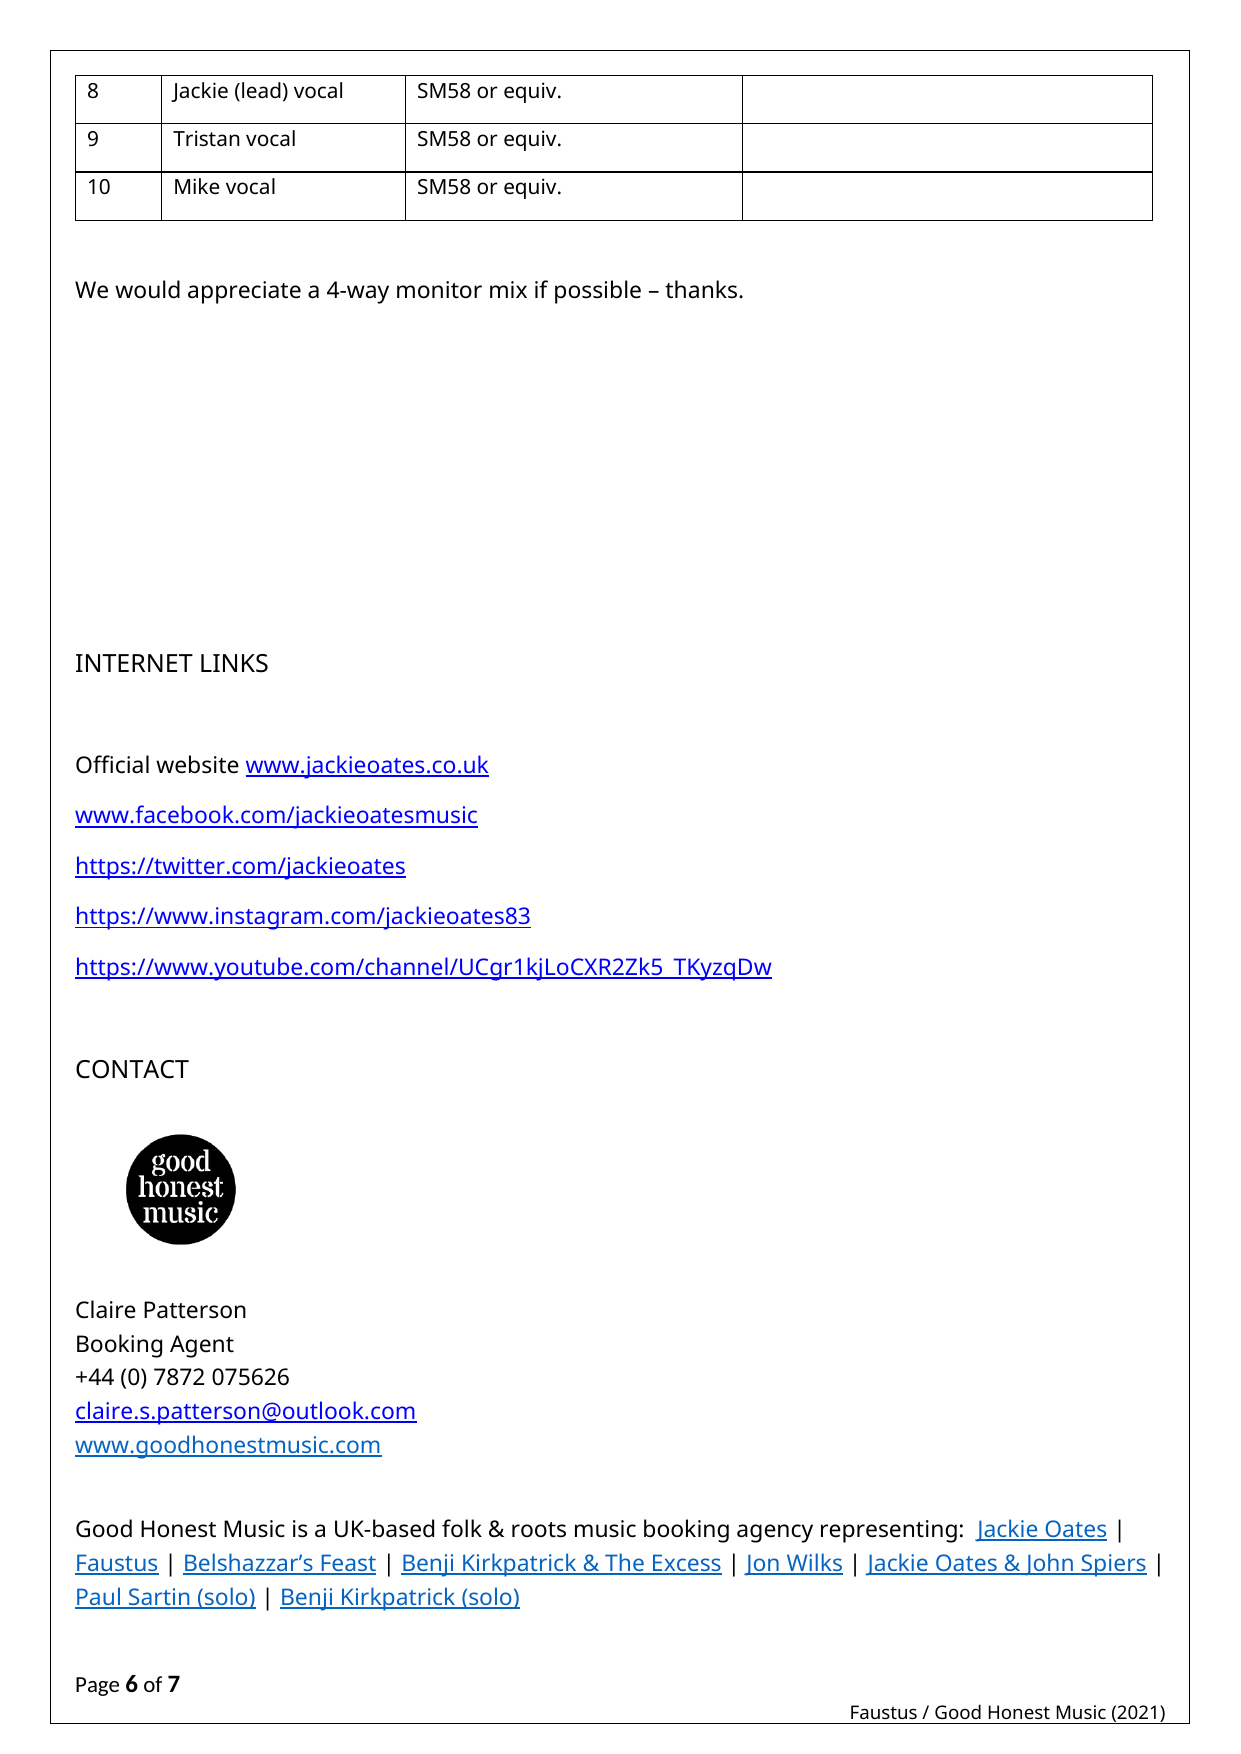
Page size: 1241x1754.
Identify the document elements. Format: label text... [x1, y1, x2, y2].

table_cell [743, 124, 1152, 171]
table_cell SM58 or equiv. [406, 124, 742, 171]
table_cell Mike vocal [162, 173, 405, 220]
text https://www.instagram.com/jackieoates83 [75, 900, 1165, 932]
text CONTACT [75, 1052, 1165, 1086]
text Claire Patterson Booking Agent +44 (0) 7872 075626 claire.s.patterson@outlook.com www.goodhonestmusic.com [75, 1294, 1165, 1460]
text https://twitter.com/jackieoates [75, 850, 1165, 881]
text https://www.youtube.com/channel/UCgr1kjLoCXR2Zk5_TKyzqDw [75, 951, 1165, 982]
table_cell SM58 or equiv. [406, 173, 742, 220]
table_cell SM58 or equiv. [406, 76, 742, 123]
text www.facebook.com/jackieoatesmusic [75, 799, 1165, 831]
table_cell 9 [76, 124, 161, 171]
table_cell [743, 76, 1152, 123]
table_cell Tristan vocal [162, 124, 405, 171]
table_cell [743, 173, 1152, 220]
table_cell Jackie (lead) vocal [162, 76, 405, 123]
text Good Honest Music is a UK-based folk & roots music booking agency representing: Jackie Oates | Faustus | Belshazzar’s Feast | Benji Kirkpatrick & The Excess | Jon Wilks | Jackie Oates & John Spiers | Paul Sartin (solo) | Benji Kirkpatrick (solo) [75, 1479, 1165, 1612]
text INTERNET LINKS [75, 645, 1165, 679]
table_cell 10 [76, 173, 161, 220]
picture [75, 1105, 294, 1275]
text We would appreciate a 4-way monitor mix if possible – thanks. [75, 274, 1165, 305]
text Official website www.jackieoates.co.uk [75, 749, 1165, 780]
table_cell 8 [76, 76, 161, 123]
